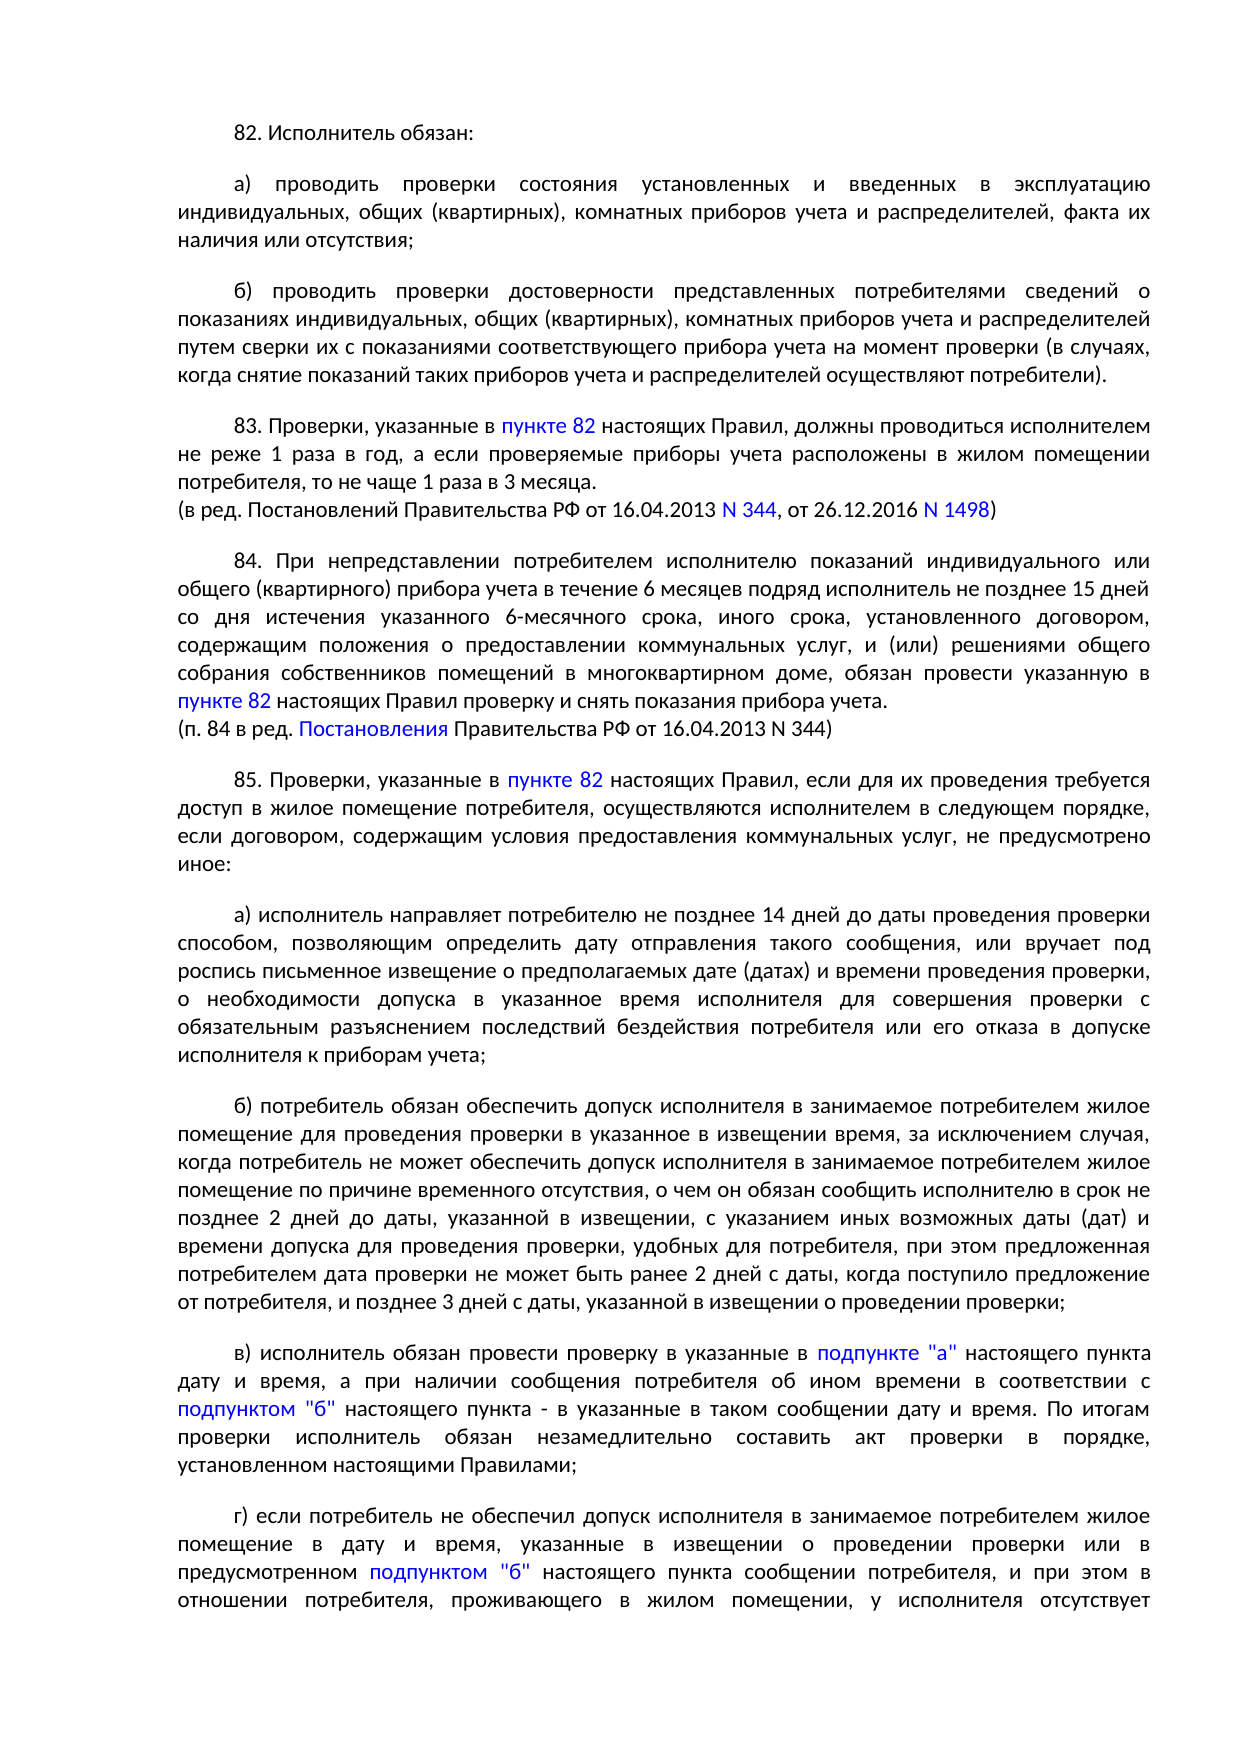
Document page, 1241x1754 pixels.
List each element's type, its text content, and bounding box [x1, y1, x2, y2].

text а) проводить проверки состояния установленных и введенных в эксплуатацию индивидуальных, общих (квартирных), комнатных приборов учета и распределителей, факта их наличия или отсутствия; [177, 169, 1152, 253]
text б) проводить проверки достоверности представленных потребителями сведений о показаниях индивидуальных, общих (квартирных), комнатных приборов учета и распределителей путем сверки их с показаниями соответствующего прибора учета на момент проверки (в случаях, когда снятие показаний таких приборов учета и распределителей осуществляют потребители). [177, 276, 1152, 388]
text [177, 1501, 1152, 1613]
text б) потребитель обязан обеспечить допуск исполнителя в занимаемое потребителем жилое помещение для проведения проверки в указанное в извещении время, за исключением случая, когда потребитель не может обеспечить допуск исполнителя в занимаемое потребителем жилое помещение по причине временного отсутствия, о чем он обязан сообщить исполнителю в срок не позднее 2 дней до даты, указанной в извещении, с указанием иных возможных даты (дат) и времени допуска для проведения проверки, удобных для потребителя, при этом предложенная потребителем дата проверки не может быть ранее 2 дней с даты, когда поступило предложение от потребителя, и позднее 3 дней с даты, указанной в извещении о проведении проверки; [177, 1091, 1152, 1315]
text 84. При непредставлении потребителем исполнителю показаний индивидуального или общего (квартирного) прибора учета в течение 6 месяцев подряд исполнитель не позднее 15 дней со дня истечения указанного 6-месячного срока, иного срока, установленного договором, содержащим положения о предоставлении коммунальных услуг, и (или) решениями общего собрания собственников помещений в многоквартирном доме, обязан провести указанную в пункте 82 настоящих Правил проверку и снять показания прибора учета. [177, 546, 1152, 714]
text в) исполнитель обязан провести проверку в указанные в подпункте "а" настоящего пункта дату и время, а при наличии сообщения потребителя об ином времени в соответствии с подпунктом "б" настоящего пункта - в указанные в таком сообщении дату и время. По итогам проверки исполнитель обязан незамедлительно составить акт проверки в порядке, установленном настоящими Правилами; [177, 1338, 1152, 1478]
text 85. Проверки, указанные в пункте 82 настоящих Правил, если для их проведения требуется доступ в жилое помещение потребителя, осуществляются исполнителем в следующем порядке, если договором, содержащим условия предоставления коммунальных услуг, не предусмотрено иное: [177, 765, 1152, 877]
text 82. Исполнитель обязан: [177, 118, 1152, 146]
text 83. Проверки, указанные в пункте 82 настоящих Правил, должны проводиться исполнителем не реже 1 раза в год, а если проверяемые приборы учета расположены в жилом помещении потребителя, то не чаще 1 раза в 3 месяца. [177, 411, 1152, 495]
text (п. 84 в ред. Постановления Правительства РФ от 16.04.2013 N 344) [177, 714, 1152, 742]
text (в ред. Постановлений Правительства РФ от 16.04.2013 N 344, от 26.12.2016 N 1498) [177, 495, 1152, 523]
text а) исполнитель направляет потребителю не позднее 14 дней до даты проведения проверки способом, позволяющим определить дату отправления такого сообщения, или вручает под роспись письменное извещение о предполагаемых дате (датах) и времени проведения проверки, о необходимости допуска в указанное время исполнителя для совершения проверки с обязательным разъяснением последствий бездействия потребителя или его отказа в допуске исполнителя к приборам учета; [177, 900, 1152, 1068]
